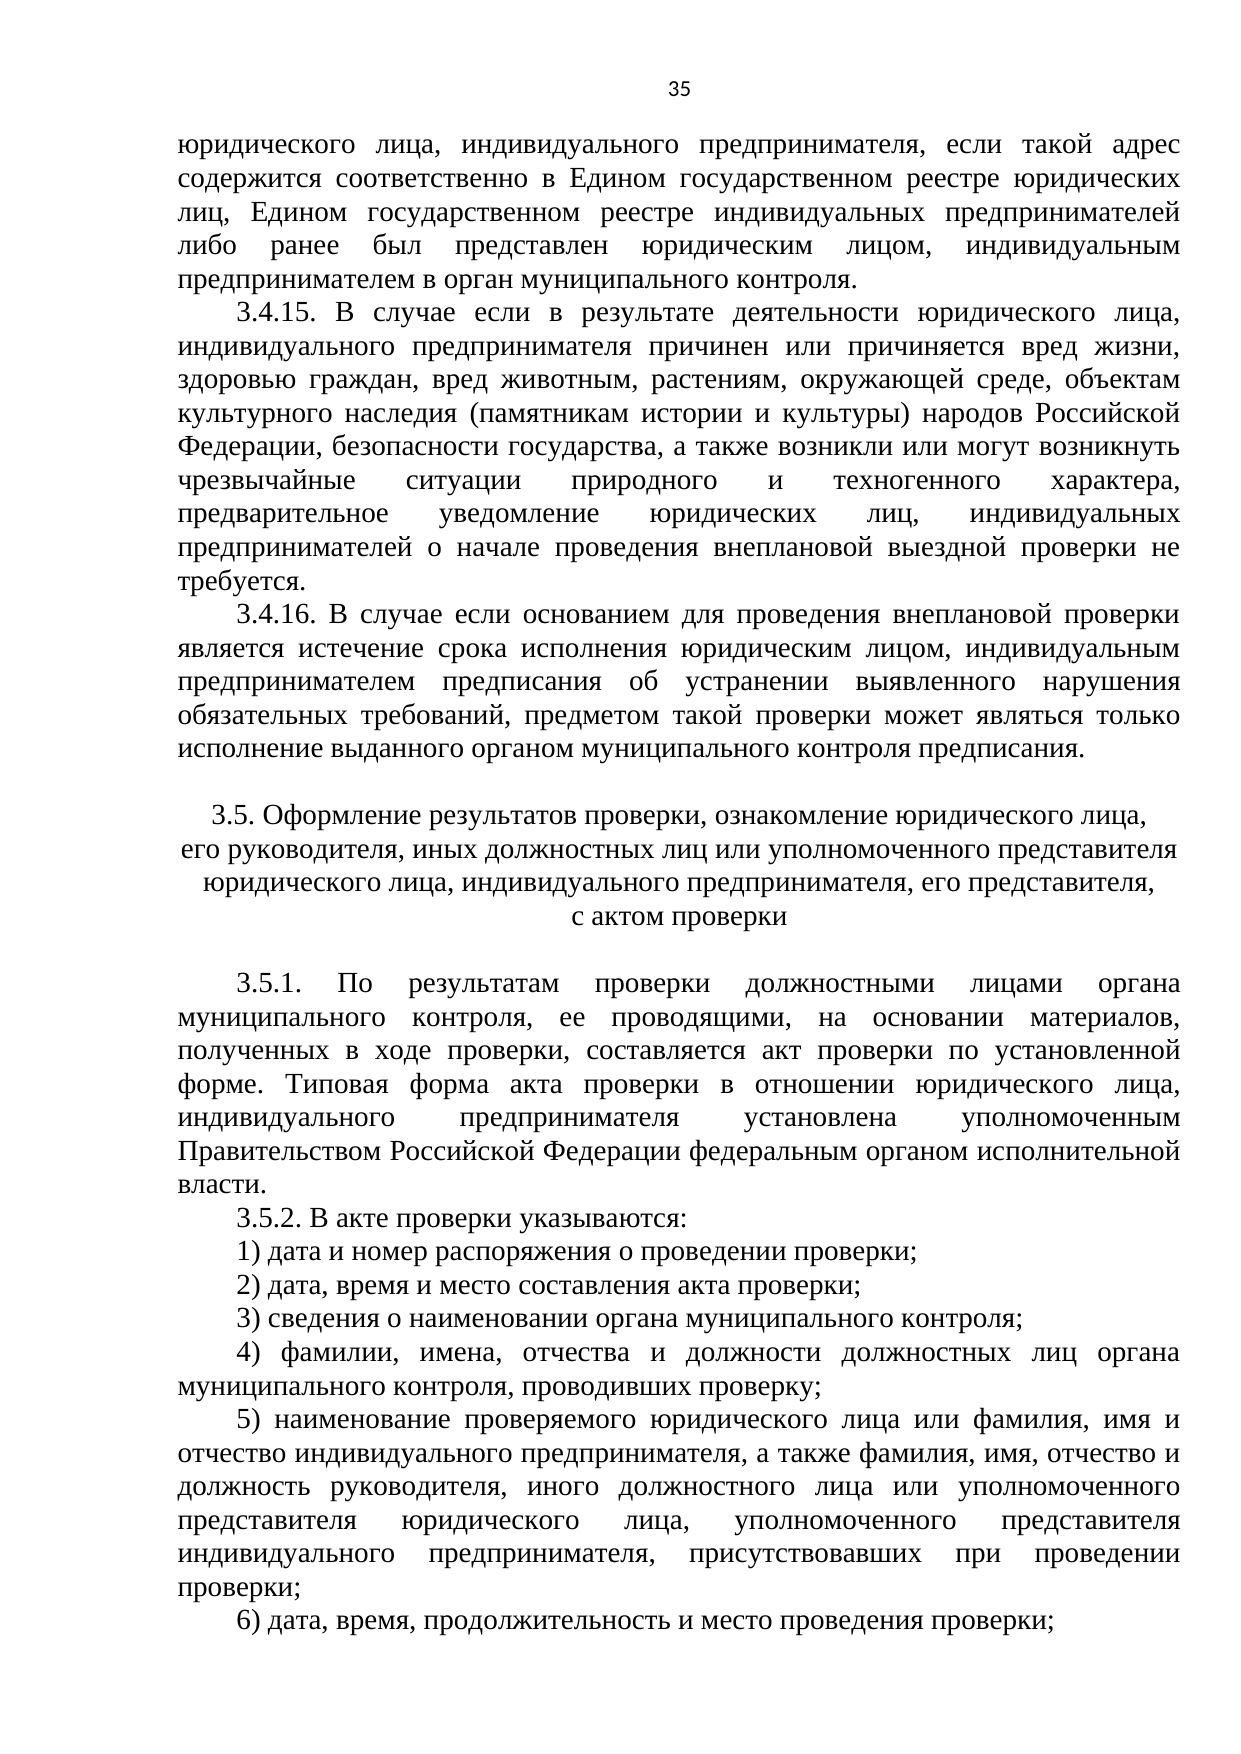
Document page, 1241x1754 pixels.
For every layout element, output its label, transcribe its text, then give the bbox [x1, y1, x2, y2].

text 3.4.16. В случае если основанием для проведения внеплановой проверки является истечение срока исполнения юридическим лицом, индивидуальным предпринимателем предписания об устранении выявленного нарушения обязательных требований, предметом такой проверки может являться только исполнение выданного органом муниципального контроля предписания. [177, 596, 1181, 764]
text его руководителя, иных должностных лиц или уполномоченного представителя юридического лица, индивидуального предпринимателя, его представителя, [177, 831, 1181, 898]
text 2) дата, время и место составления акта проверки; [177, 1267, 1181, 1301]
text 3.4.15. В случае если в результате деятельности юридического лица, индивидуального предпринимателя причинен или причиняется вред жизни, здоровью граждан, вред животным, растениям, окружающей среде, объектам культурного наследия (памятникам истории и культуры) народов Российской Федерации, безопасности государства, а также возникли или могут возникнуть чрезвычайные ситуации природного и техногенного характера, предварительное уведомление юридических лиц, индивидуальных предпринимателей о начале проведения внеплановой выездной проверки не требуется. [177, 294, 1181, 596]
text 6) дата, время, продолжительность и место проведения проверки; [177, 1602, 1181, 1636]
text 3) сведения о наименовании органа муниципального контроля; [177, 1301, 1181, 1334]
text 4) фамилии, имена, отчества и должности должностных лиц органа муниципального контроля, проводивших проверку; [177, 1334, 1181, 1401]
text 1) дата и номер распоряжения о проведении проверки; [177, 1233, 1181, 1267]
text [177, 127, 1181, 294]
text 5) наименование проверяемого юридического лица или фамилия, имя и отчество индивидуального предпринимателя, а также фамилия, имя, отчество и должность руководителя, иного должностного лица или уполномоченного представителя юридического лица, уполномоченного представителя индивидуального предпринимателя, присутствовавших при проведении проверки; [177, 1401, 1181, 1602]
text с актом проверки [177, 898, 1181, 932]
text 3.5. Оформление результатов проверки, ознакомление юридического лица, [177, 797, 1181, 831]
text 3.5.2. В акте проверки указываются: [177, 1200, 1181, 1233]
text 3.5.1. По результатам проверки должностными лицами органа муниципального контроля, ее проводящими, на основании материалов, полученных в ходе проверки, составляется акт проверки по установленной форме. Типовая форма акта проверки в отношении юридического лица, индивидуального предпринимателя установлена уполномоченным Правительством Российской Федерации федеральным органом исполнительной власти. [177, 965, 1181, 1200]
